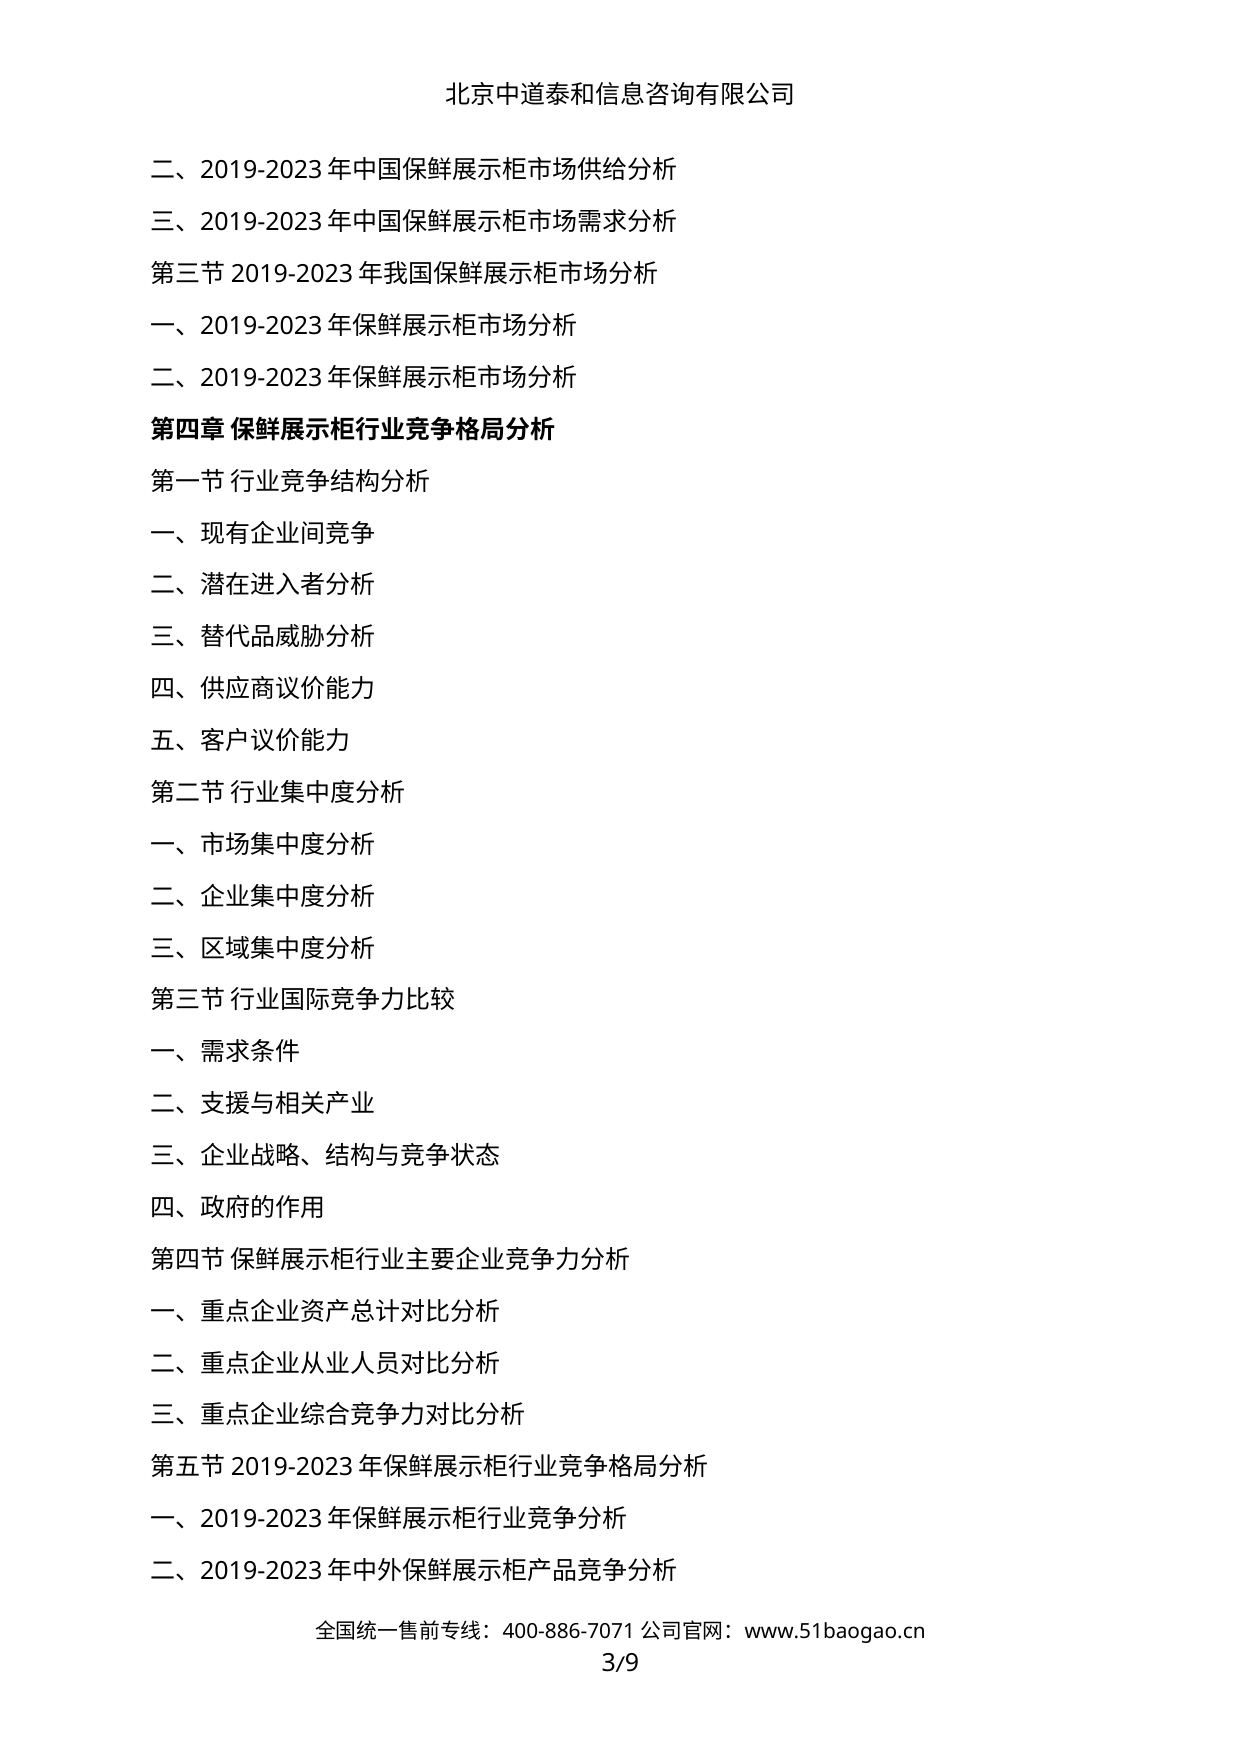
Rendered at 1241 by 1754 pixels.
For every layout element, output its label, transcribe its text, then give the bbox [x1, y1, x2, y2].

text 二、2019-2023年中国保鲜展示柜市场供给分析 [150, 150, 1090, 186]
text 第三节 行业国际竞争力比较 [150, 980, 1090, 1016]
text 第五节 2019-2023年保鲜展示柜行业竞争格局分析 [150, 1447, 1090, 1483]
text 四、政府的作用 [150, 1187, 1090, 1224]
text 二、支援与相关产业 [150, 1084, 1090, 1120]
text 二、企业集中度分析 [150, 876, 1090, 912]
text 三、替代品威胁分析 [150, 617, 1090, 653]
text 一、2019-2023年保鲜展示柜行业竞争分析 [150, 1499, 1090, 1535]
text 二、2019-2023年保鲜展示柜市场分析 [150, 357, 1090, 394]
text 一、2019-2023年保鲜展示柜市场分析 [150, 306, 1090, 342]
text 二、重点企业从业人员对比分析 [150, 1343, 1090, 1379]
text 三、区域集中度分析 [150, 928, 1090, 964]
text 三、2019-2023年中国保鲜展示柜市场需求分析 [150, 202, 1090, 238]
text 一、市场集中度分析 [150, 824, 1090, 861]
text 二、2019-2023年中外保鲜展示柜产品竞争分析 [150, 1551, 1090, 1587]
text 一、现有企业间竞争 [150, 513, 1090, 549]
text 第一节 行业竞争结构分析 [150, 461, 1090, 497]
text 二、潜在进入者分析 [150, 565, 1090, 601]
text 第四节 保鲜展示柜行业主要企业竞争力分析 [150, 1239, 1090, 1276]
text 四、供应商议价能力 [150, 669, 1090, 705]
text 三、重点企业综合竞争力对比分析 [150, 1395, 1090, 1431]
text 一、需求条件 [150, 1032, 1090, 1068]
text 一、重点企业资产总计对比分析 [150, 1291, 1090, 1327]
text 第四章 保鲜展示柜行业竞争格局分析 [150, 409, 1090, 446]
text 五、客户议价能力 [150, 721, 1090, 757]
text 第二节 行业集中度分析 [150, 772, 1090, 809]
text 第三节 2019-2023年我国保鲜展示柜市场分析 [150, 254, 1090, 290]
text 三、企业战略、结构与竞争状态 [150, 1136, 1090, 1172]
